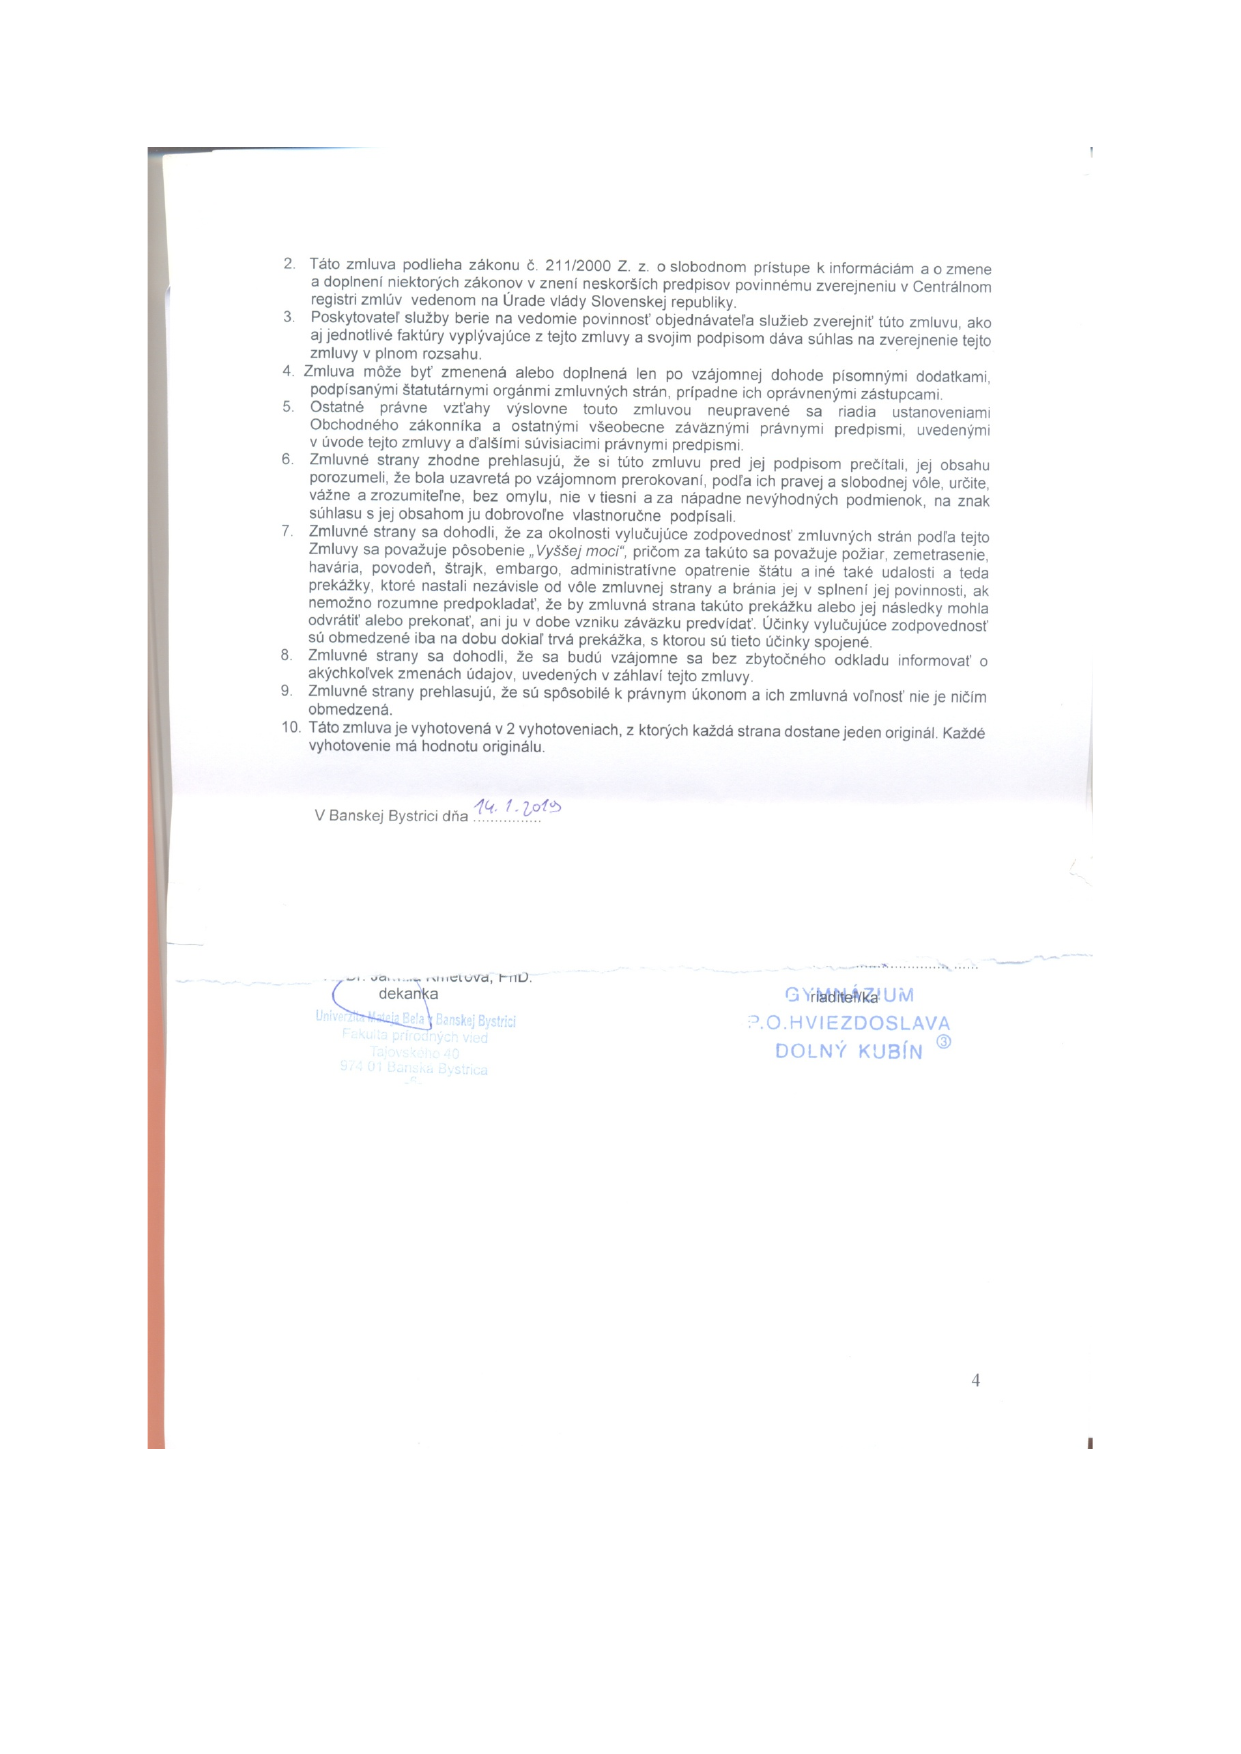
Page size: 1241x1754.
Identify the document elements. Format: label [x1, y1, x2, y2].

picture [147, 147, 1093, 1449]
